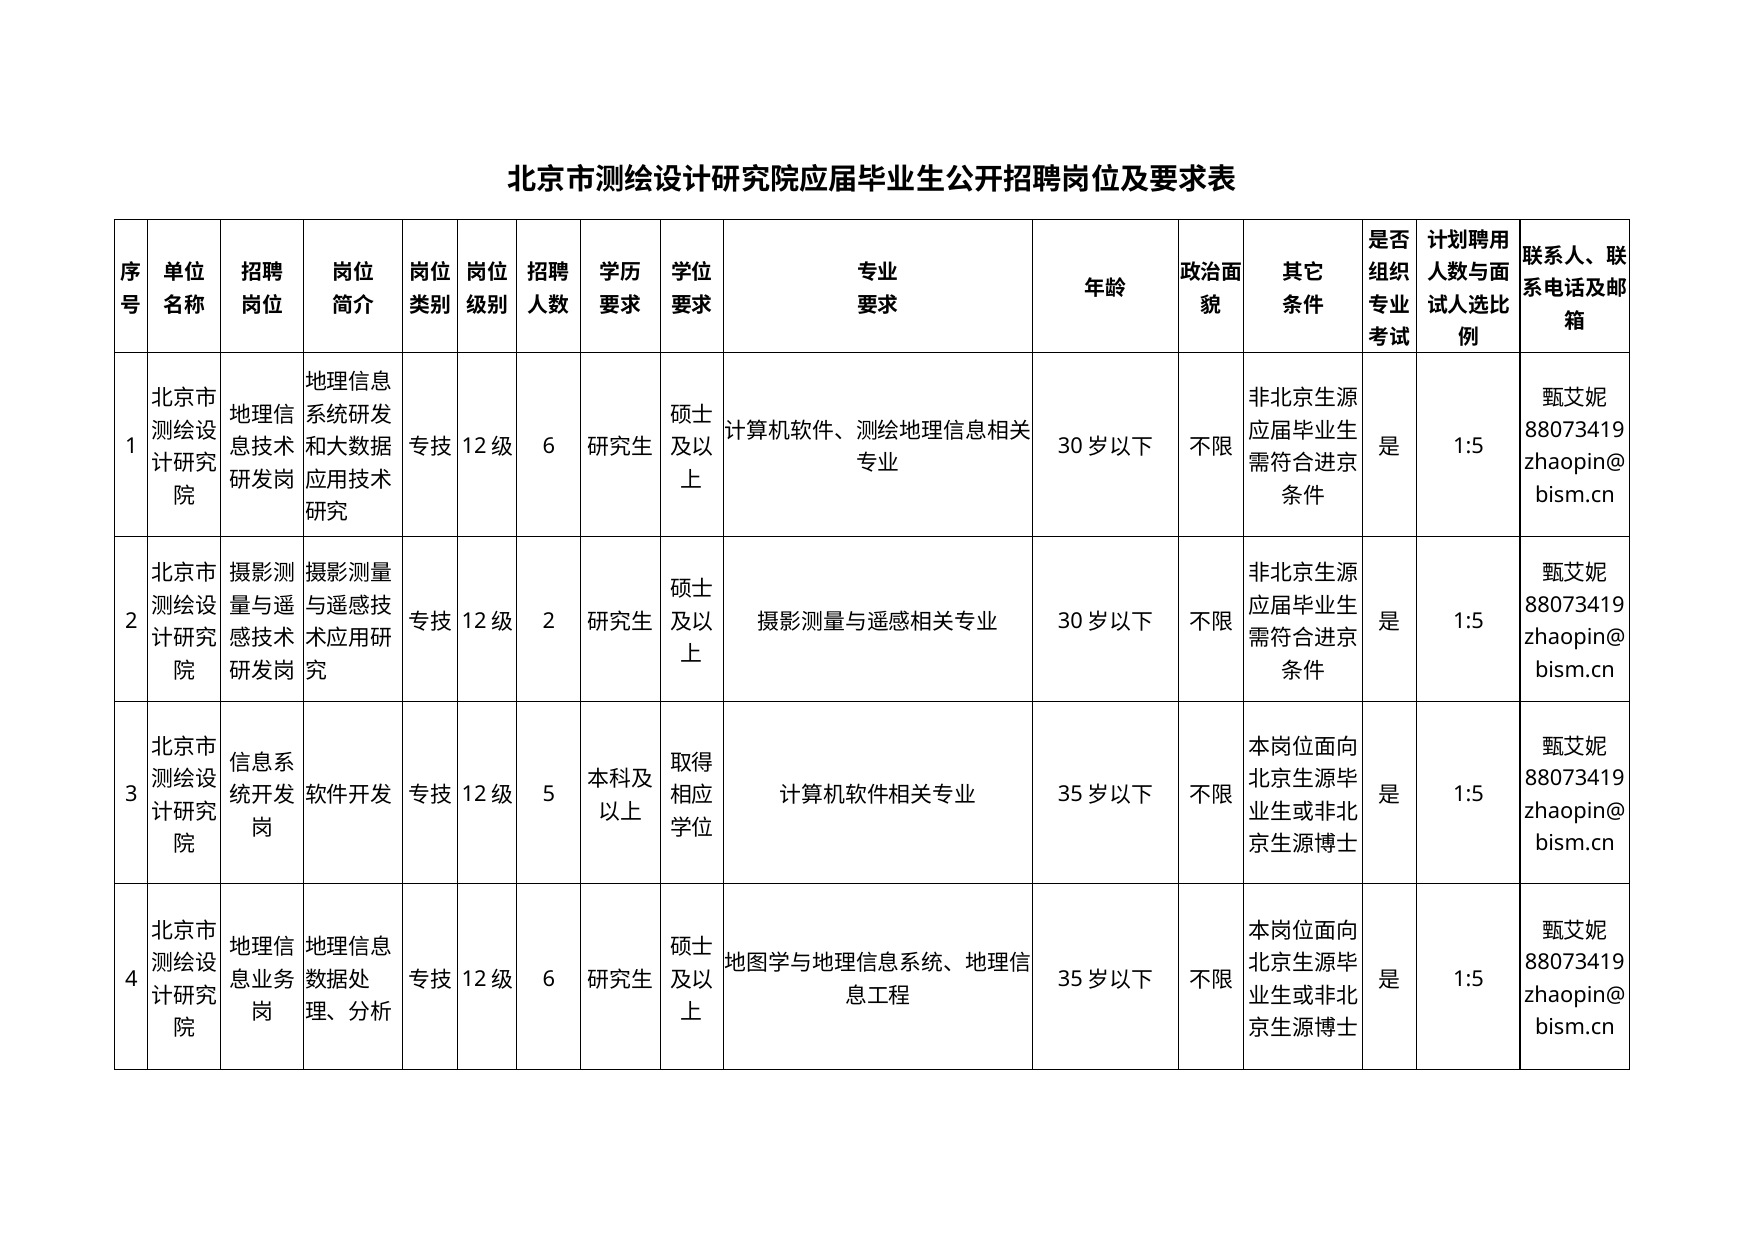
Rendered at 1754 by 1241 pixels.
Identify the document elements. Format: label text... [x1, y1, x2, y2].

table_cell 是否组织专业考试 [1363, 220, 1416, 352]
table_cell 岗位 简介 [304, 220, 402, 352]
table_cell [1521, 884, 1629, 1069]
table_cell 甄艾妮 88073419 zhaopin@bism.cn [1521, 537, 1629, 701]
table_cell 年龄 [1033, 220, 1178, 352]
table_cell 1:5 [1417, 884, 1519, 1069]
table_cell 信息系统开发岗 [221, 702, 303, 883]
table_cell 序号 [115, 220, 147, 352]
table_cell 地理信息业务岗 [221, 884, 303, 1069]
table_cell 1:5 [1417, 537, 1519, 701]
table_cell 不限 [1179, 884, 1243, 1069]
table_cell 4 [115, 884, 147, 1069]
table_cell 专业 要求 [724, 220, 1032, 352]
table_cell 甄艾妮 88073419 zhaopin@bism.cn [1521, 353, 1629, 536]
table_cell 招聘人数 [517, 220, 580, 352]
table_cell 摄影测量与遥感相关专业 [724, 537, 1032, 701]
table_cell 硕士及以上 [661, 884, 723, 1069]
table_cell 30岁以下 [1033, 537, 1178, 701]
table_cell 北京市测绘设计研究院 [148, 702, 220, 883]
table_cell 岗位类别 [403, 220, 457, 352]
table_cell 本科及以上 [581, 702, 660, 883]
table_cell 地理信息数据处理、分析 [304, 884, 402, 1069]
table_cell 1:5 [1417, 353, 1519, 536]
table_cell 专技 [403, 884, 457, 1069]
table_cell 甄艾妮 88073419 zhaopin@bism.cn [1521, 702, 1629, 883]
table_cell 是 [1363, 884, 1416, 1069]
table_cell 地图学与地理信息系统、地理信息工程 [724, 884, 1032, 1069]
table_cell 1:5 [1417, 702, 1519, 883]
table_cell 是 [1363, 537, 1416, 701]
table_cell 不限 [1179, 353, 1243, 536]
table_cell 研究生 [581, 884, 660, 1069]
table_cell 非北京生源应届毕业生需符合进京条件 [1244, 537, 1362, 701]
table_cell 联系人、联系电话及邮箱 [1521, 220, 1629, 352]
table_cell 2 [517, 537, 580, 701]
table_cell 单位 名称 [148, 220, 220, 352]
table_cell 本岗位面向北京生源毕业生或非北京生源博士 [1244, 702, 1362, 883]
table_cell 政治面貌 [1179, 220, 1243, 352]
table_cell 不限 [1179, 702, 1243, 883]
table_cell 专技 [403, 702, 457, 883]
table_cell 12级 [458, 884, 516, 1069]
table_cell 12级 [458, 702, 516, 883]
table_cell 6 [517, 884, 580, 1069]
table_cell 6 [517, 353, 580, 536]
table_cell 地理信息系统研发和大数据应用技术研究 [304, 353, 402, 536]
table_cell 3 [115, 702, 147, 883]
table_cell 12级 [458, 353, 516, 536]
table_cell 地理信息技术研发岗 [221, 353, 303, 536]
table_cell 30岁以下 [1033, 353, 1178, 536]
table_cell 其它 条件 [1244, 220, 1362, 352]
table_cell 研究生 [581, 537, 660, 701]
table_cell 学历 要求 [581, 220, 660, 352]
table_cell 招聘 岗位 [221, 220, 303, 352]
table_cell 北京市测绘设计研究院 [148, 884, 220, 1069]
table_cell 是 [1363, 353, 1416, 536]
table_cell 计算机软件相关专业 [724, 702, 1032, 883]
table_cell 北京市测绘设计研究院 [148, 353, 220, 536]
table_cell 摄影测量与遥感技术应用研究 [304, 537, 402, 701]
table_cell 岗位级别 [458, 220, 516, 352]
table_cell 是 [1363, 702, 1416, 883]
table_cell 学位要求 [661, 220, 723, 352]
table_cell 计算机软件、测绘地理信息相关专业 [724, 353, 1032, 536]
table_cell 硕士及以上 [661, 353, 723, 536]
table_cell 不限 [1179, 537, 1243, 701]
table_cell 北京市测绘设计研究院 [148, 537, 220, 701]
table_cell 硕士及以上 [661, 537, 723, 701]
table_cell 摄影测量与遥感技术研发岗 [221, 537, 303, 701]
table_cell 专技 [403, 537, 457, 701]
table_cell 专技 [403, 353, 457, 536]
table_cell 5 [517, 702, 580, 883]
table_cell 12级 [458, 537, 516, 701]
table_cell 35岁以下 [1033, 884, 1178, 1069]
table_cell 计划聘用人数与面试人选比例 [1417, 220, 1519, 352]
table_cell 软件开发 [304, 702, 402, 883]
table_cell 35岁以下 [1033, 702, 1178, 883]
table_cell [1244, 884, 1362, 1069]
table_cell 非北京生源应届毕业生需符合进京条件 [1244, 353, 1362, 536]
table_cell 2 [115, 537, 147, 701]
table_cell 1 [115, 353, 147, 536]
table_cell 研究生 [581, 353, 660, 536]
table_header 北京市测绘设计研究院应届毕业生公开招聘岗位及要求表 [115, 133, 1629, 219]
table_cell 取得相应学位 [661, 702, 723, 883]
